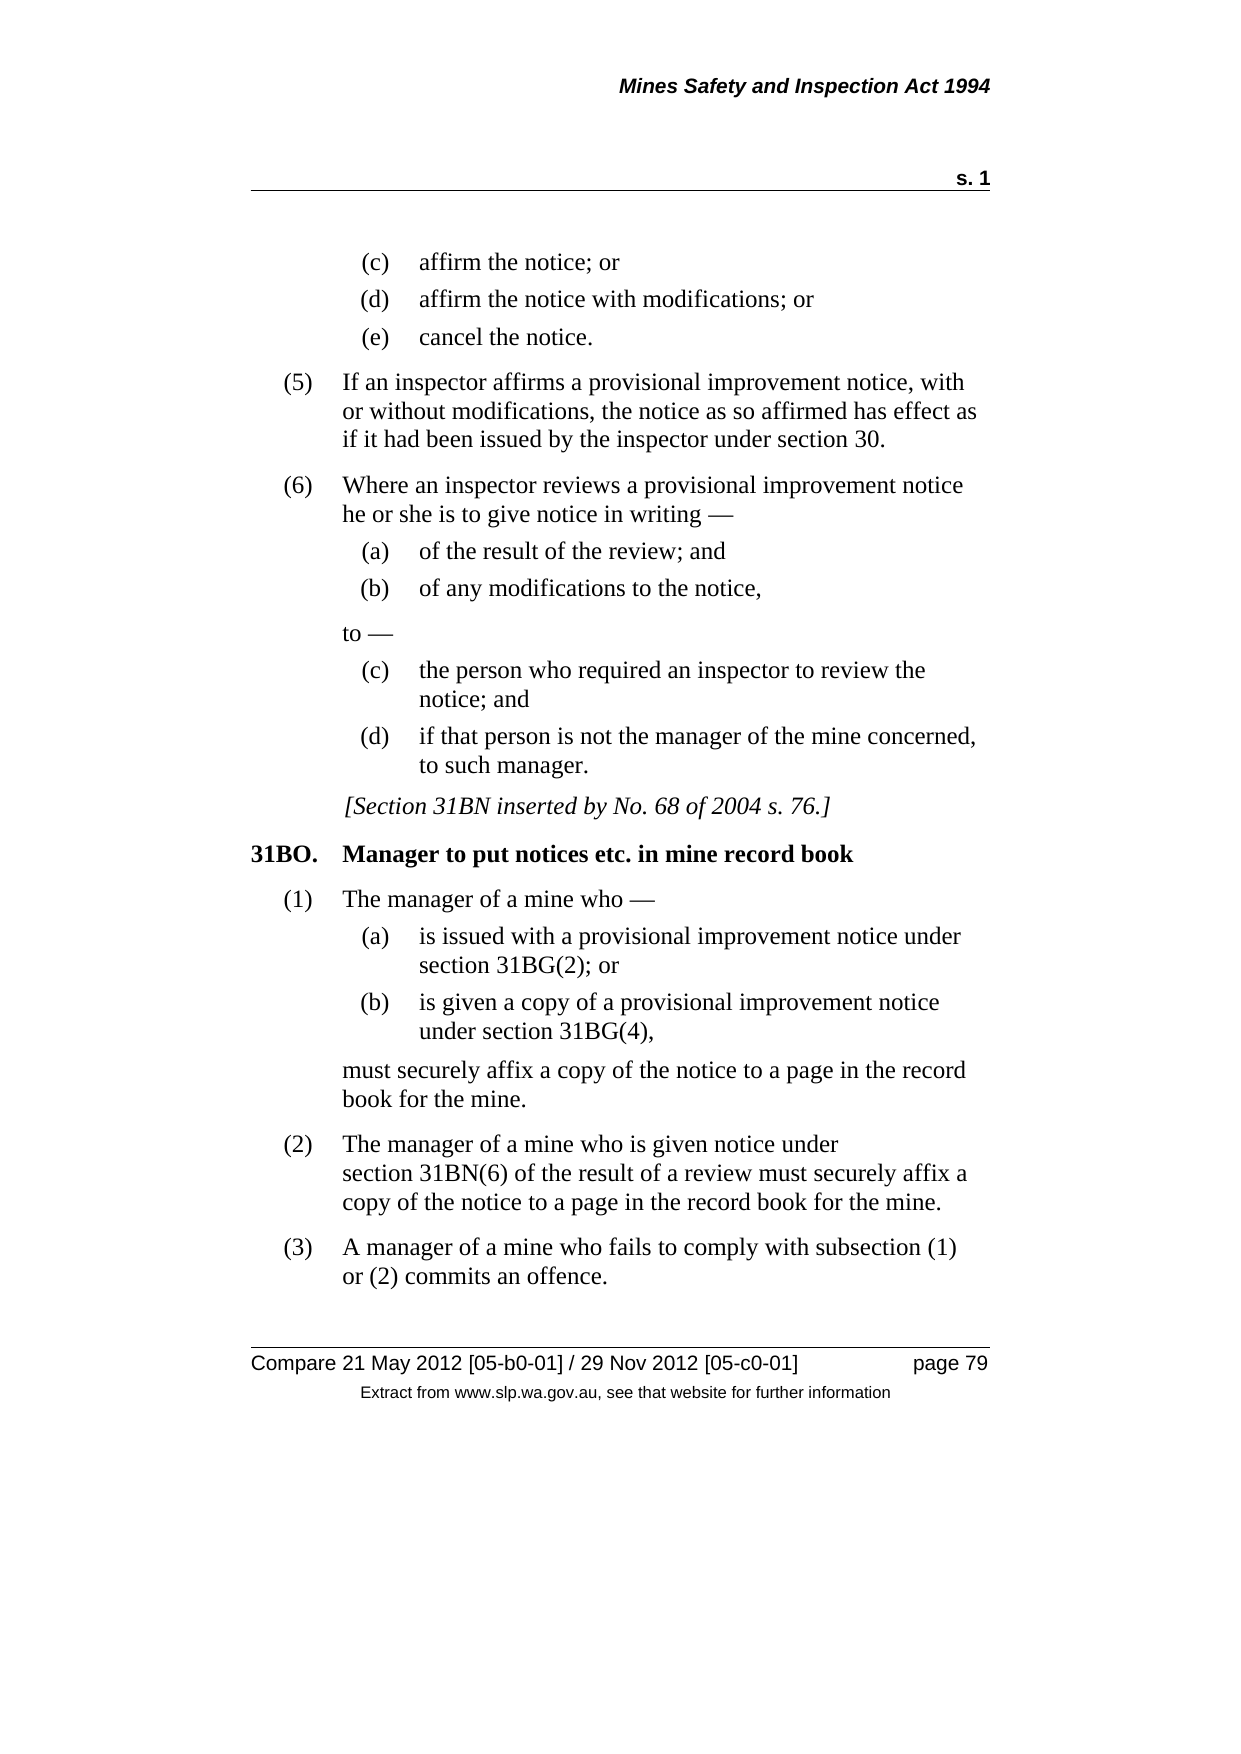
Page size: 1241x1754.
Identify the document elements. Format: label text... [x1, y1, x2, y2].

text (1) The manager of a mine who — [251, 884, 990, 913]
text (6) Where an inspector reviews a provisional improvement notice he or she is to give notice in writing — [251, 470, 990, 527]
text (d) if that person is not the manager of the mine concerned, to such manager. [251, 721, 990, 779]
text must securely affix a copy of the notice to a page in the record book for the mine. [251, 1055, 990, 1112]
text [Section 31BN inserted by No. 68 of 2004 s. 76.] [251, 791, 990, 820]
text (5) If an inspector affirms a provisional improvement notice, with or without modifications, the notice as so affirmed has effect as if it had been issued by the inspector under section 30. [251, 367, 990, 453]
text (3) A manager of a mine who fails to comply with subsection (1) or (2) commits an offence. [251, 1232, 990, 1289]
text (c) affirm the notice; or [251, 247, 990, 276]
text (b) of any modifications to the notice, [251, 573, 990, 602]
text (d) affirm the notice with modifications; or [251, 284, 990, 313]
text (a) of the result of the review; and [251, 536, 990, 564]
text (b) is given a copy of a provisional improvement notice under section 31BG(4), [251, 987, 990, 1044]
text (a) is issued with a provisional improvement notice under section 31BG(2); or [251, 921, 990, 979]
text (2) The manager of a mine who is given notice under section 31BN(6) of the result of a review must securely affix a copy of the notice to a page in the record book for the mine. [251, 1129, 990, 1215]
text to — [251, 618, 990, 647]
text (c) the person who required an inspector to review the notice; and [251, 655, 990, 713]
subtitle 31BO. Manager to put notices etc. in mine record book [251, 839, 990, 867]
text (e) cancel the notice. [251, 322, 990, 350]
